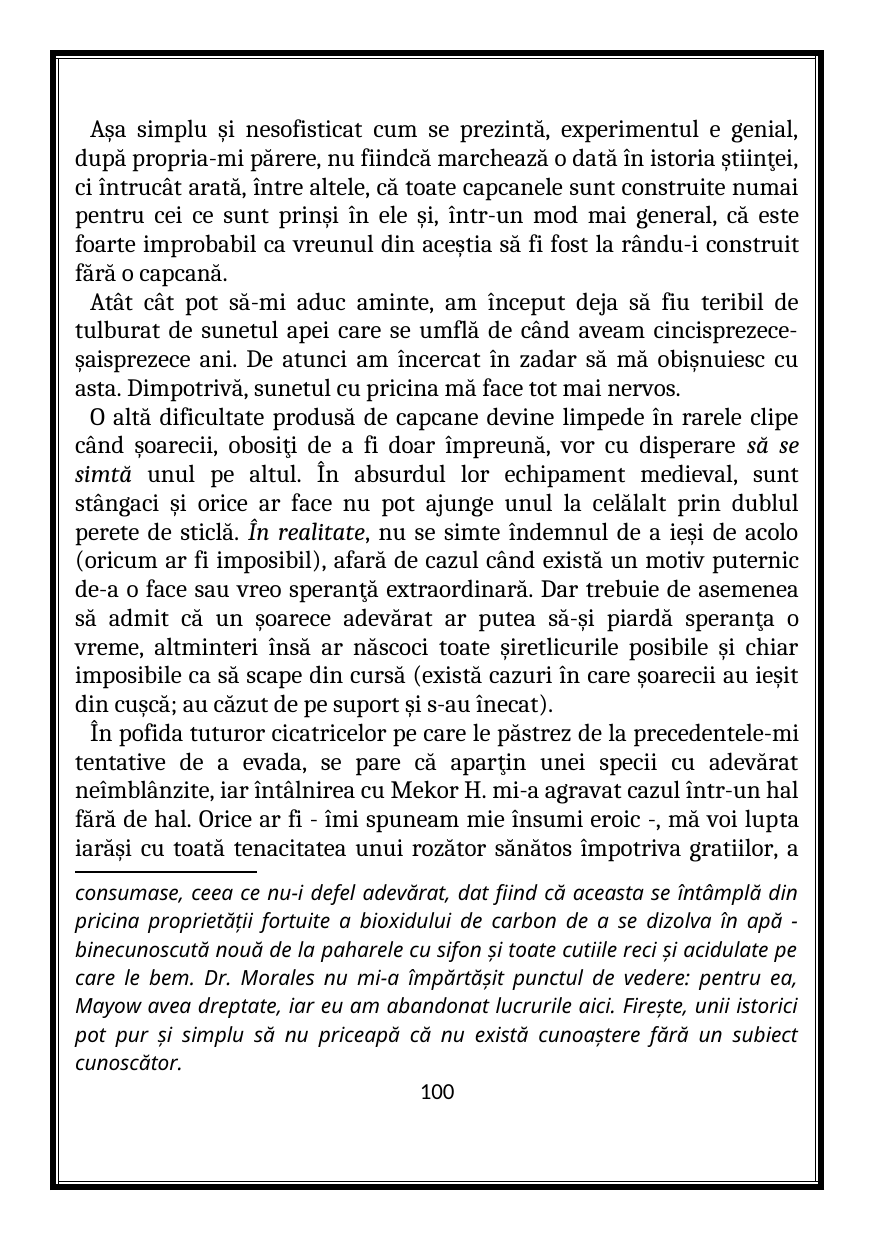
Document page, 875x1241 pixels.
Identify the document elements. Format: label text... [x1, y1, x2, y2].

text Atât cât pot să-mi aduc aminte, am început deja să fiu teribil de tulburat de sunetul apei care se umflă de când aveam cincisprezece-şaisprezece ani. De atunci am încercat în zadar să mă obişnuiesc cu asta. Dimpotrivă, sunetul cu pricina mă face tot mai nervos. [75, 287, 799, 402]
text Aşa simplu şi nesofisticat cum se prezintă, experimentul e genial, după propria-mi părere, nu fiindcă marchează o dată în istoria ştiinţei, ci întrucât arată, între altele, că toate capcanele sunt construite numai pentru cei ce sunt prinşi în ele şi, într-un mod mai general, că este foarte improbabil ca vreunul din aceştia să fi fost la rându-i construit fără o capcană. [75, 115, 799, 287]
text În pofida tuturor cicatricelor pe care le păstrez de la precedentele-mi tentative de a evada, se pare că aparţin unei specii cu adevărat neîmblânzite, iar întâlnirea cu Mekor H. mi-a agravat cazul într-un hal fără de hal. Orice ar fi - îmi spuneam mie însumi eroic -, mă voi lupta iarăşi cu toată tenacitatea unui rozător sănătos împotriva gratiilor, a apei şi a sticlei de la propria-mi cursă de şoareci a Doctorului Mayow, dus fiind de un simţământ confuz şi puternic de furie, deznădejde şi, pentru scurt timp, de o imensă bucurie. [75, 719, 799, 862]
text O altă dificultate produsă de capcane devine limpede în rarele clipe când şoarecii, obosiţi de a fi doar împreună, vor cu disperare să se simtă unul pe altul. În absurdul lor echipament medieval, sunt stângaci şi orice ar face nu pot ajunge unul la celălalt prin dublul perete de sticlă. În realitate, nu se simte îndemnul de a ieşi de acolo (oricum ar fi imposibil), afară de cazul când există un motiv puternic de-a o face sau vreo speranţă extraordinară. Dar trebuie de asemenea să admit că un şoarece adevărat ar putea să-şi piardă speranţa o vreme, altminteri însă ar născoci toate şiretlicurile posibile şi chiar imposibile ca să scape din cursă (există cazuri în care şoarecii au ieşit din cuşcă; au căzut de pe suport şi s-au înecat). [75, 402, 799, 719]
